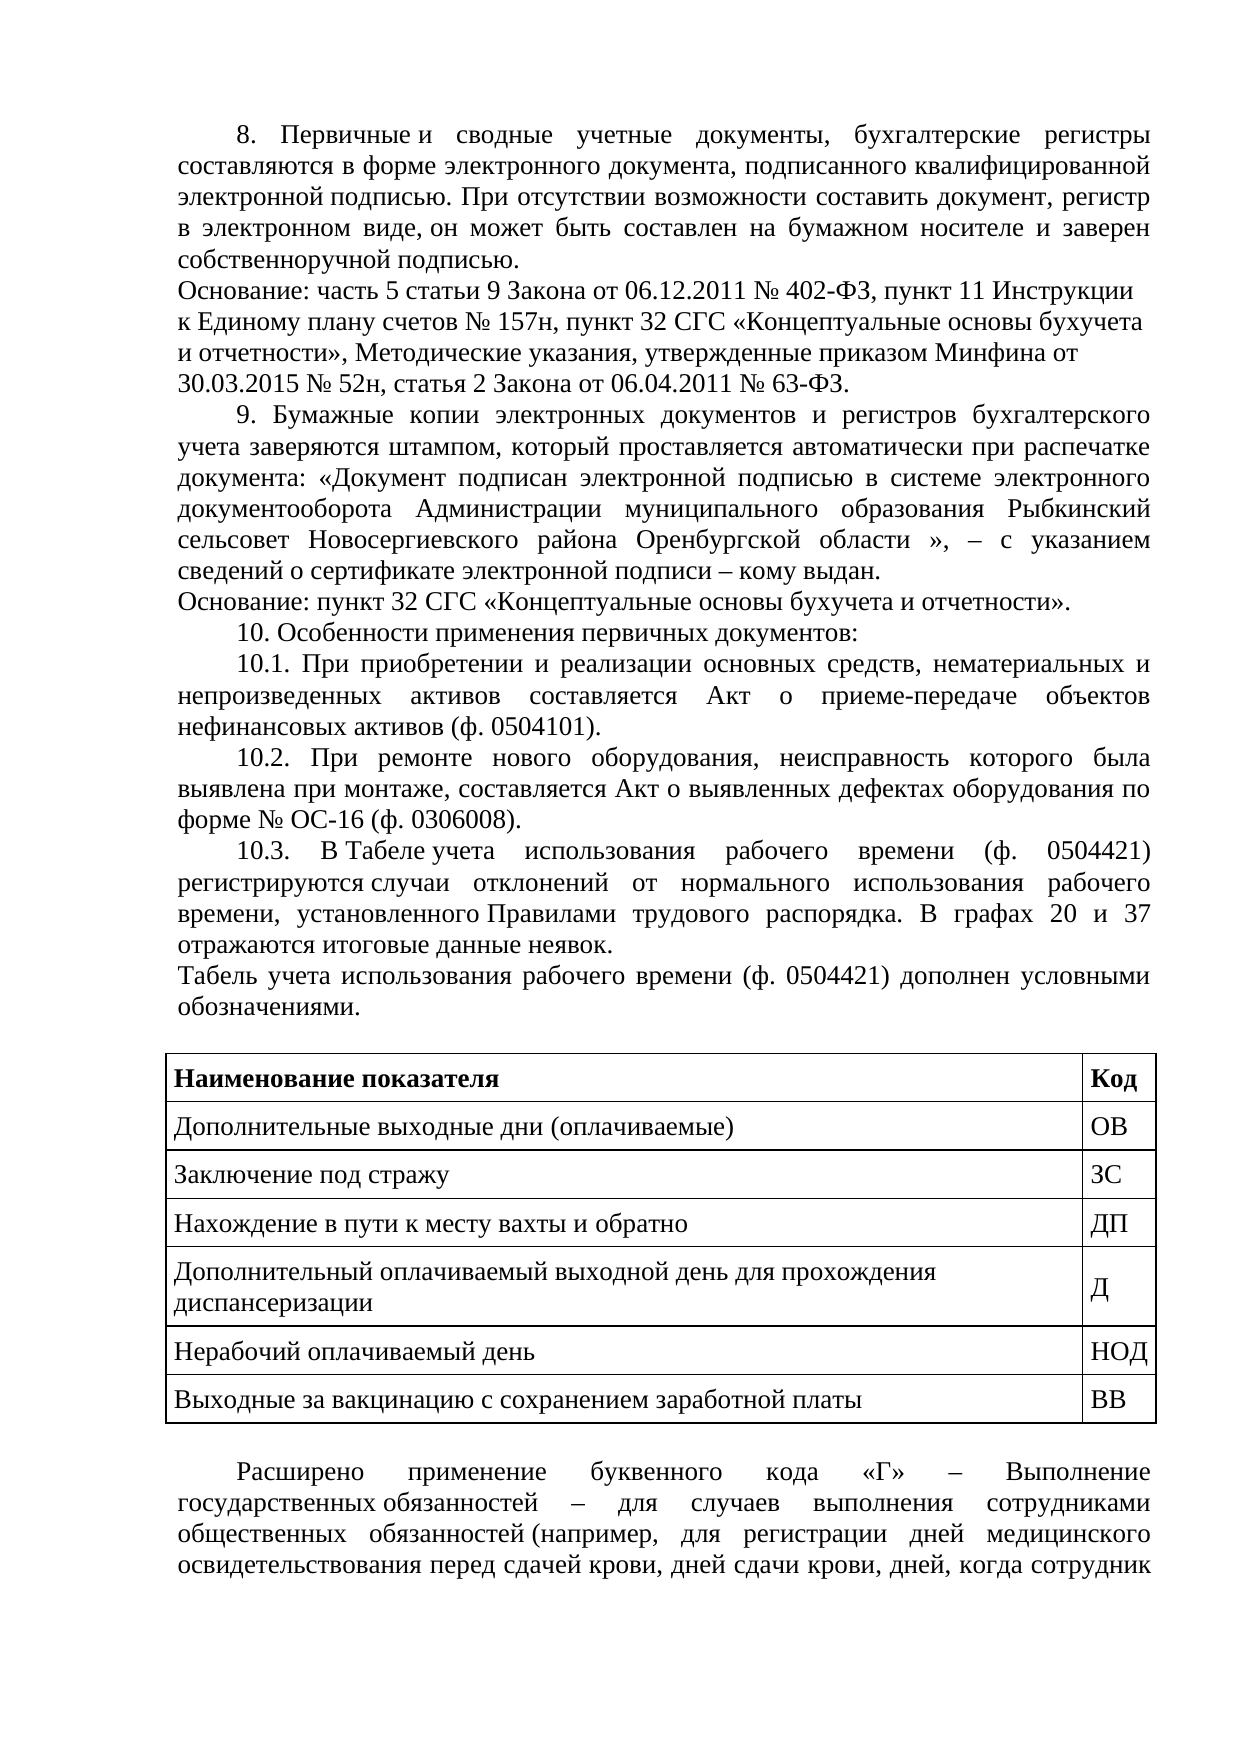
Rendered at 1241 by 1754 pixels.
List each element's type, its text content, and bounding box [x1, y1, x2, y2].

table_cell ВВ [1083, 1375, 1155, 1422]
table_cell Дополнительный оплачиваемый выходной день для прохождения диспансеризации [167, 1247, 1082, 1325]
table_cell Дополнительные выходные дни (оплачиваемые) [167, 1102, 1082, 1149]
text 10. Особенности применения первичных документов: [177, 616, 1152, 648]
table_cell ОВ [1083, 1102, 1155, 1149]
table_cell Выходные за вакцинацию с сохранением заработной платы [167, 1375, 1082, 1422]
table_cell Заключение под стражу [167, 1151, 1082, 1197]
text Основание: пункт 32 СГС «Концептуальные основы бухучета и отчетности». [177, 585, 1152, 616]
text Основание: часть 5 статьи 9 Закона от 06.12.2011 № 402-ФЗ, пункт 11 Инструкции к Единому плану счетов № 157н, пункт 32 СГС «Концептуальные основы бухучета и отчетности», Методические указания, утвержденные приказом Минфина от 30.03.2015 № 52н, статья 2 Закона от 06.04.2011 № 63-ФЗ. [177, 274, 1152, 398]
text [177, 1455, 1152, 1579]
text 10.2. При ремонте нового оборудования, неисправность которого была выявлена при монтаже, составляется Акт о выявленных дефектах оборудования по форме № ОС-16 (ф. 0306008). [177, 741, 1152, 834]
text 8. Первичные и сводные учетные документы, бухгалтерские регистры составляются в форме электронного документа, подписанного квалифицированной электронной подписью. При отсутствии возможности составить документ, регистр в электронном виде, он может быть составлен на бумажном носителе и заверен собственноручной подписью. [177, 118, 1152, 274]
text 10.3. В Табеле учета использования рабочего времени (ф. 0504421) регистрируются случаи отклонений от нормального использования рабочего времени, установленного Правилами трудового распорядка. В графах 20 и 37 отражаются итоговые данные неявок. [177, 834, 1152, 959]
table_header Наименование показателя [167, 1054, 1082, 1101]
table_cell ЗС [1083, 1151, 1155, 1197]
table_cell НОД [1083, 1327, 1155, 1374]
table_cell ДП [1083, 1199, 1155, 1246]
text 9. Бумажные копии электронных документов и регистров бухгалтерского учета заверяются штампом, который проставляется автоматически при распечатке документа: «Документ подписан электронной подписью в системе электронного документооборота Администрации муниципального образования Рыбкинский сельсовет Новосергиевского района Оренбургской области », – с указанием сведений о сертификате электронной подписи – кому выдан. [177, 398, 1152, 585]
table_cell Нерабочий оплачиваемый день [167, 1327, 1082, 1374]
table_cell Д [1083, 1247, 1155, 1325]
table_cell Нахождение в пути к месту вахты и обратно [167, 1199, 1082, 1246]
text Табель учета использования рабочего времени (ф. 0504421) дополнен условными обозначениями. [177, 959, 1152, 1021]
text 10.1. При приобретении и реализации основных средств, нематериальных и непроизведенных активов составляется Акт о приеме-передаче объектов нефинансовых активов (ф. 0504101). [177, 648, 1152, 741]
table_header Код [1083, 1054, 1155, 1101]
